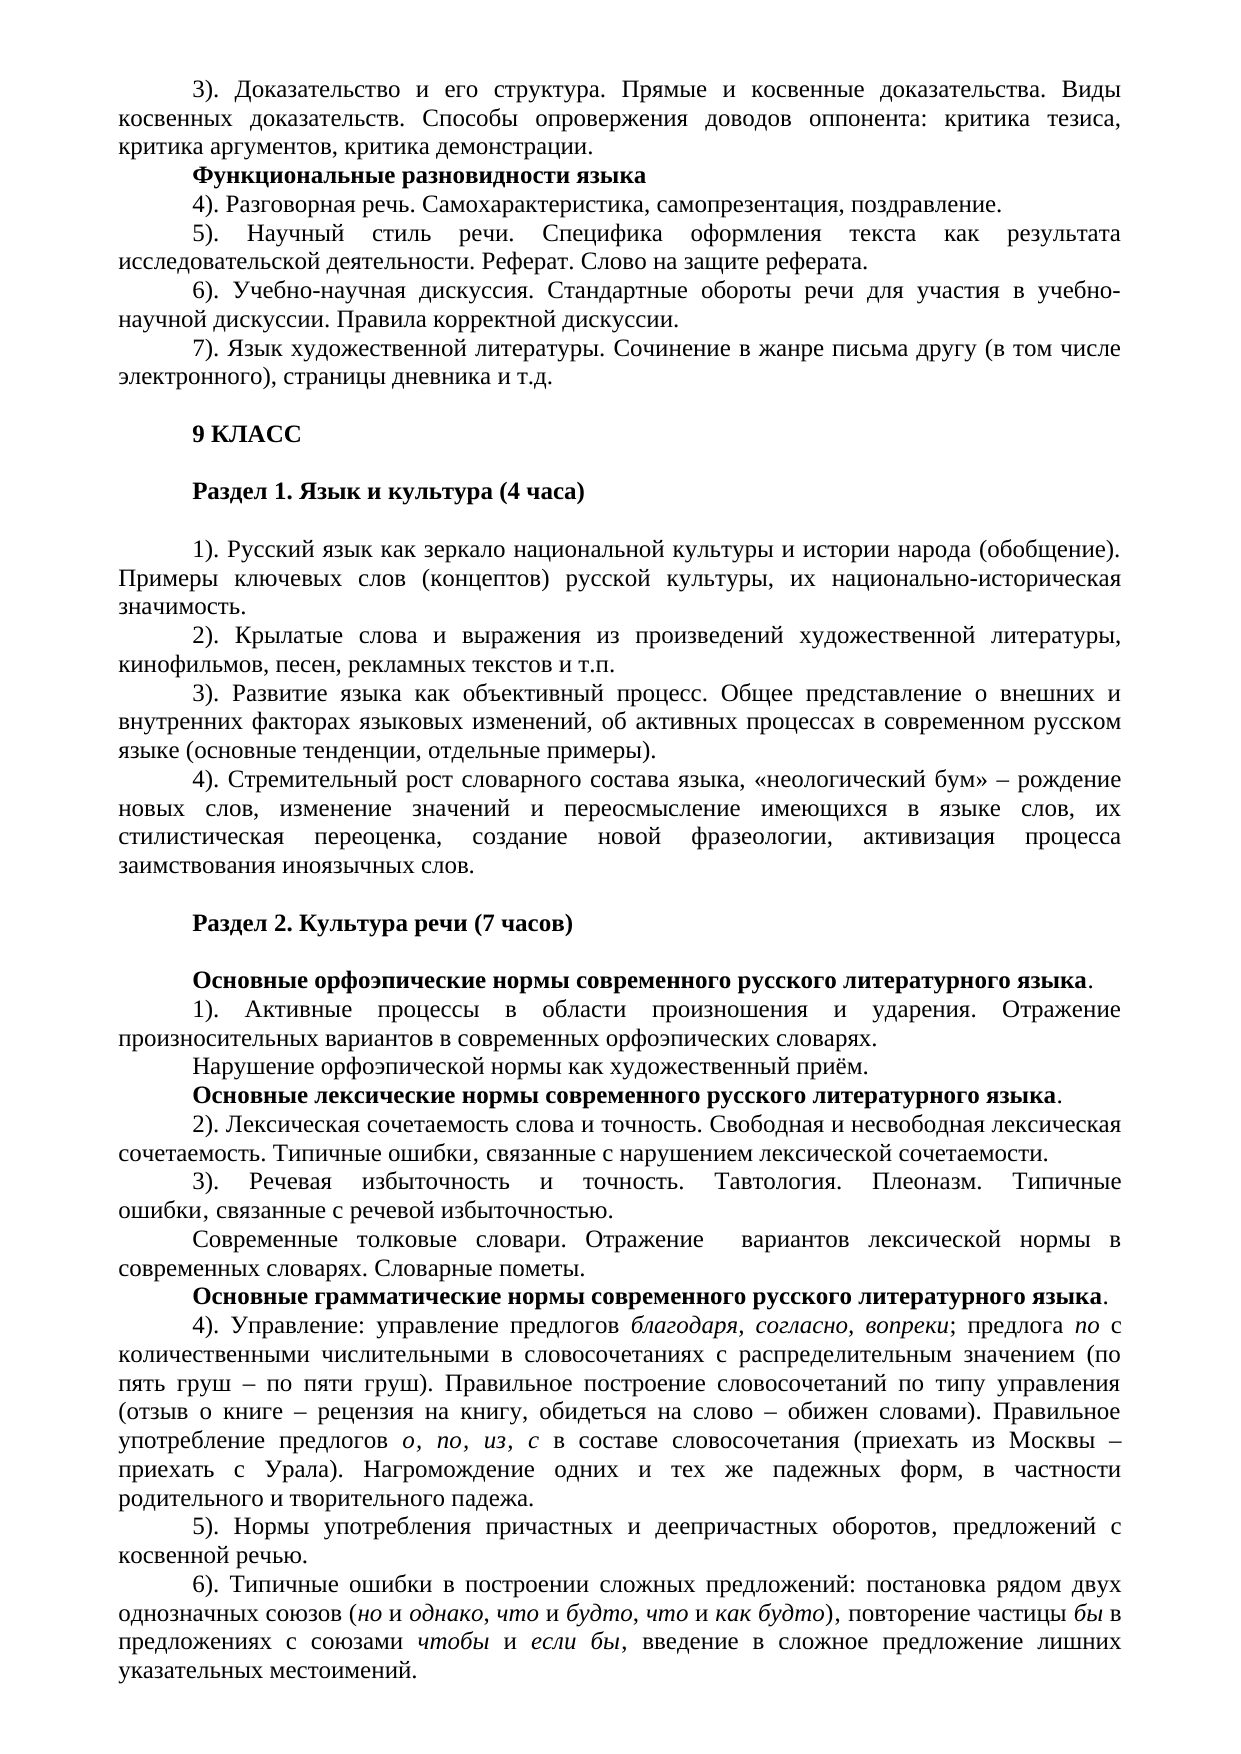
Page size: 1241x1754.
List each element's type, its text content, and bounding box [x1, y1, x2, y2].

text 3). Речевая избыточность и точность. Тавтология. Плеоназм. Типичные ошибки‚ связанные с речевой избыточностью. [118, 1166, 1122, 1224]
text 2). Лексическая сочетаемость слова и точность. Свободная и несвободная лексическая сочетаемость. Типичные ошибки‚ связанные с нарушением лексической сочетаемости. [118, 1109, 1122, 1166]
text 2). Крылатые слова и выражения из произведений художественной литературы, кинофильмов, песен, рекламных текстов и т.п. [118, 620, 1122, 678]
text 4). Стремительный рост словарного состава языка, «неологический бум» – рождение новых слов, изменение значений и переосмысление имеющихся в языке слов, их стилистическая переоценка, создание новой фразеологии, активизация процесса заимствования иноязычных слов. [118, 764, 1122, 879]
text 6). Типичные ошибки в построении сложных предложений: постановка рядом двух однозначных союзов (но и однако, что и будто, что и как будто)‚ повторение частицы бы в предложениях с союзами чтобы и если бы‚ введение в сложное предложение лишних указательных местоимений. [118, 1569, 1122, 1684]
text 3). Доказательство и его структура. Прямые и косвенные доказательства. Виды косвенных доказательств. Способы опровержения доводов оппонента: критика тезиса, критика аргументов, критика демонстрации. [118, 74, 1122, 160]
text Современные толковые словари. Отражение вариантов лексической нормы в современных словарях. Словарные пометы. [118, 1224, 1122, 1281]
text Основные орфоэпические нормы современного русского литературного языка. [118, 965, 1122, 994]
text Основные лексические нормы современного русского литературного языка. [118, 1080, 1122, 1109]
text 4). Разговорная речь. Самохарактеристика, самопрезентация, поздравление. [118, 189, 1122, 218]
text 9 класс [118, 419, 1122, 448]
text 4). Управление: управление предлогов благодаря, согласно, вопреки; предлога по с количественными числительными в словосочетаниях с распределительным значением (по пять груш – по пяти груш). Правильное построение словосочетаний по типу управления (отзыв о книге – рецензия на книгу, обидеться на слово – обижен словами). Правильное употребление предлогов о‚ по‚ из‚ с в составе словосочетания (приехать из Москвы – приехать с Урала). Нагромождение одних и тех же падежных форм, в частности родительного и творительного падежа. [118, 1310, 1122, 1511]
text 5). Нормы употребления причастных и деепричастных оборотов‚ предложений с косвенной речью. [118, 1511, 1122, 1569]
text 1). Активные процессы в области произношения и ударения. Отражение произносительных вариантов в современных орфоэпических словарях. [118, 994, 1122, 1051]
text 6). Учебно-научная дискуссия. Стандартные обороты речи для участия в учебно-научной дискуссии. Правила корректной дискуссии. [118, 275, 1122, 333]
text Раздел 1. Язык и культура (4 часа) [118, 476, 1122, 505]
text Нарушение орфоэпической нормы как художественный приём. [118, 1051, 1122, 1080]
text Основные грамматические нормы современного русского литературного языка. [118, 1281, 1122, 1310]
text Раздел 2. Культура речи (7 часов) [118, 908, 1122, 936]
text 5). Научный стиль речи. Специфика оформления текста как результата исследовательской деятельности. Реферат. Слово на защите реферата. [118, 218, 1122, 275]
text Функциональные разновидности языка [118, 160, 1122, 189]
text 7). Язык художественной литературы. Сочинение в жанре письма другу (в том числе электронного), страницы дневника и т.д. [118, 333, 1122, 390]
text 3). Развитие языка как объективный процесс. Общее представление о внешних и внутренних факторах языковых изменений, об активных процессах в современном русском языке (основные тенденции, отдельные примеры). [118, 678, 1122, 764]
text 1). Русский язык как зеркало национальной культуры и истории народа (обобщение). Примеры ключевых слов (концептов) русской культуры, их национально-историческая значимость. [118, 534, 1122, 620]
